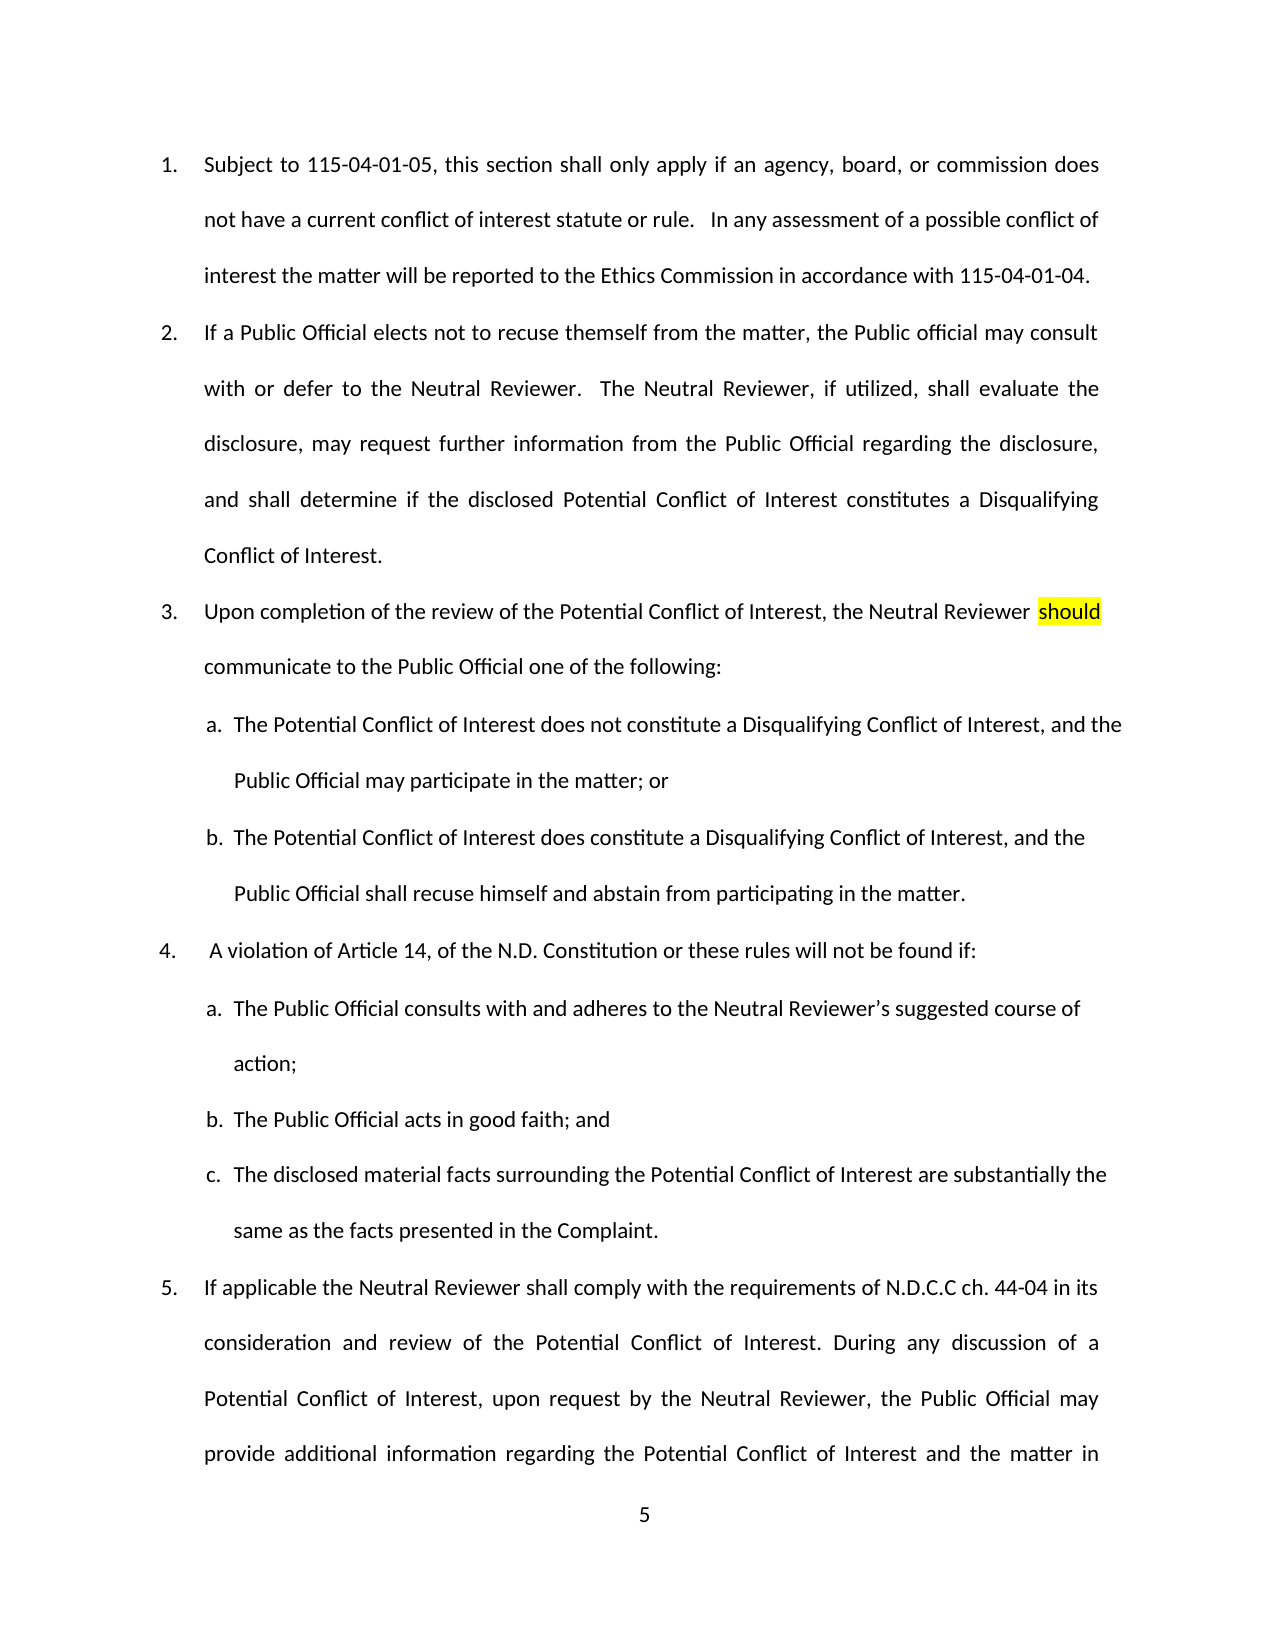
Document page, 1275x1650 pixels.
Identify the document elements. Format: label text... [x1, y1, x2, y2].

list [161, 1273, 1101, 1467]
list Subject to 115-04-01-05, this section shall only apply if an agency, board, or commission does not have a current conflict of interest statute or rule. In any assessment of a possible conflict of interest the matter will be reported to the Ethics Commission in accordance with 115-04-01-04. [161, 150, 1101, 289]
list The Public Official consults with and adheres to the Neutral Reviewer’s suggested course of action; [206, 994, 1129, 1078]
list The disclosed material facts surrounding the Potential Conflict of Interest are substantially the same as the facts presented in the Complaint. [206, 1161, 1129, 1244]
list Upon completion of the review of the Potential Conflict of Interest, the Neutral Reviewer should communicate to the Public Official one of the following: [161, 597, 1101, 681]
list The Potential Conflict of Interest does not constitute a Disqualifying Conflict of Interest, and the [206, 710, 1129, 738]
list A violation of Article 14, of the N.D. Constitution or these rules will not be found if: [159, 937, 1036, 965]
list If a Public Official elects not to recuse themself from the matter, the Public official may consult with or defer to the Neutral Reviewer. The Neutral Reviewer, if utilized, shall evaluate the disclosure, may request further information from the Public Official regarding the disclosure, and shall determine if the disclosed Potential Conflict of Interest constitutes a Disqualifying Conflict of Interest. [161, 318, 1101, 569]
list The Potential Conflict of Interest does constitute a Disqualifying Conflict of Interest, and the [206, 823, 1129, 851]
text Public Official shall recuse himself and abstain from participating in the matter. [234, 879, 1036, 907]
text Public Official may participate in the matter; or [234, 766, 1036, 794]
list The Public Official acts in good faith; and [206, 1105, 1129, 1133]
